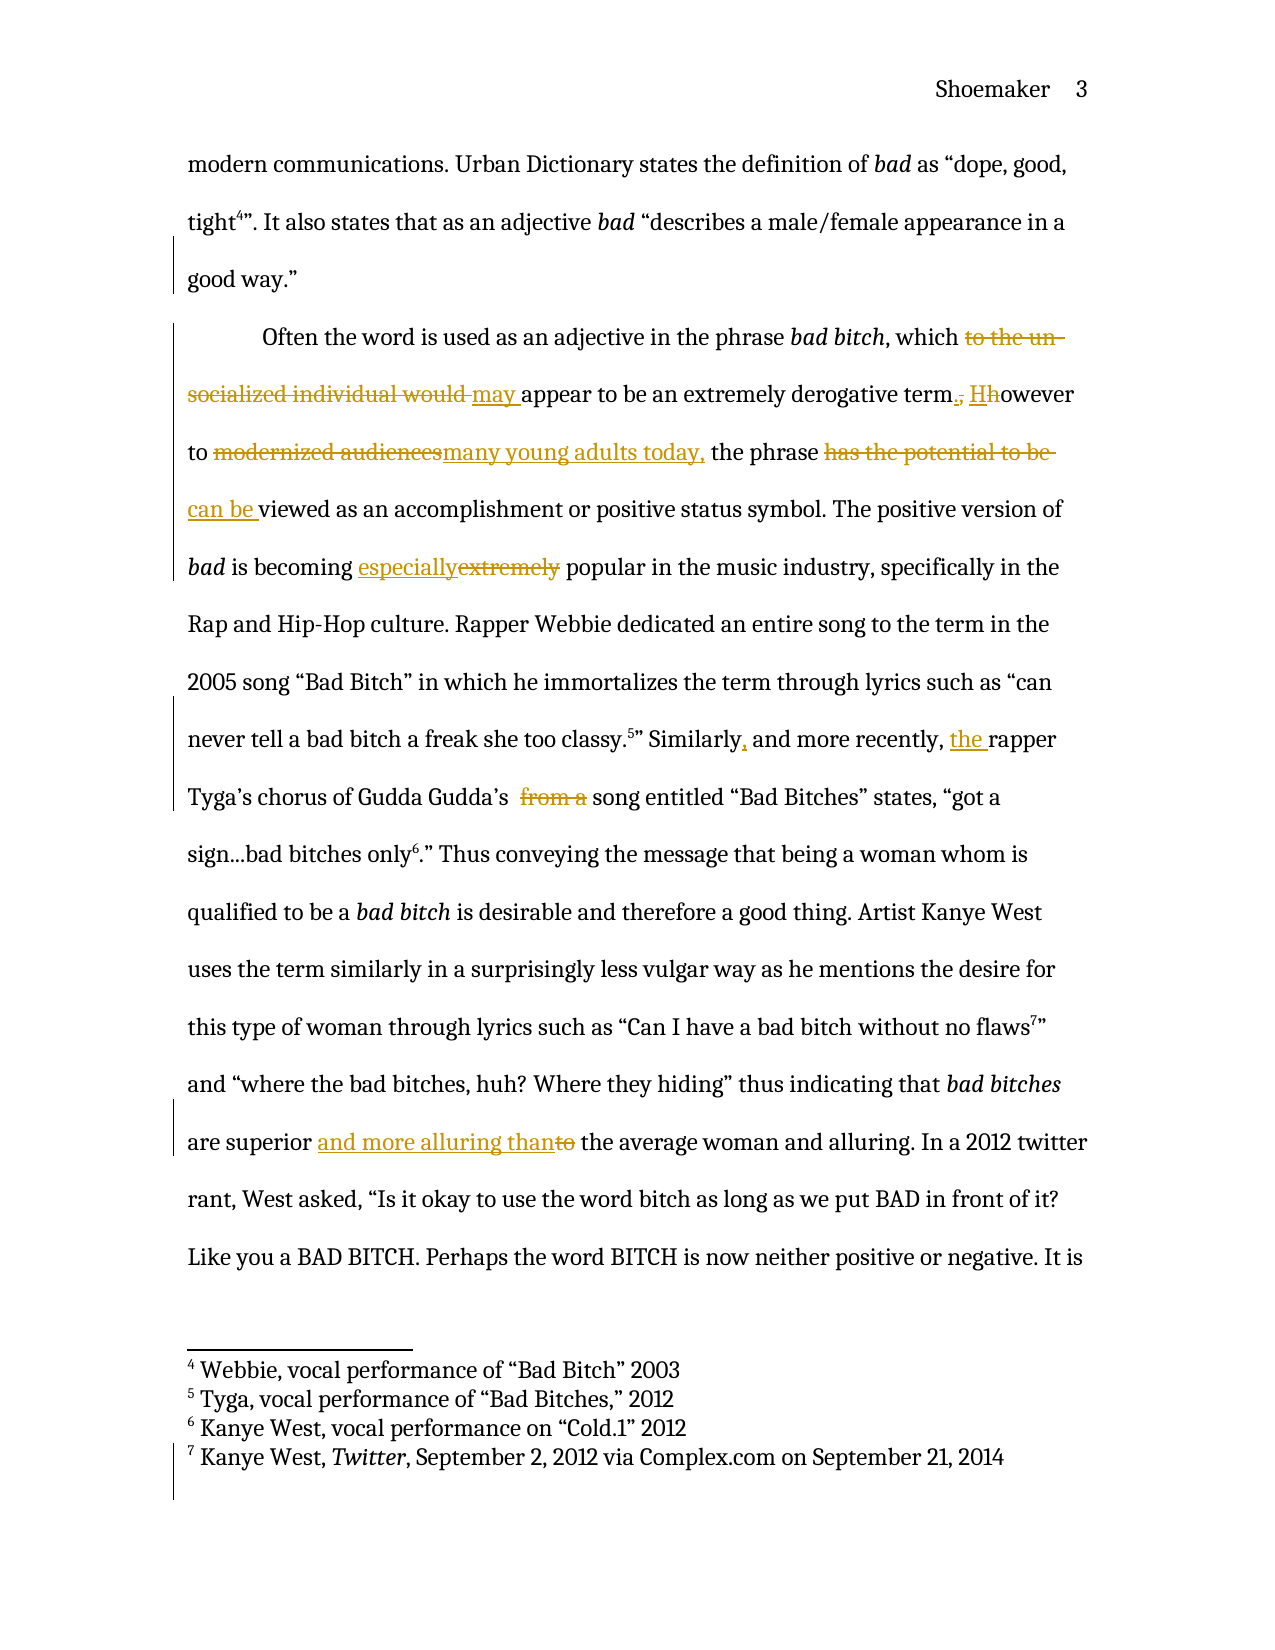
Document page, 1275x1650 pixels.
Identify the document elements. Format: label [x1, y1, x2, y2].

text [187, 322, 1087, 1271]
text [187, 150, 1087, 294]
